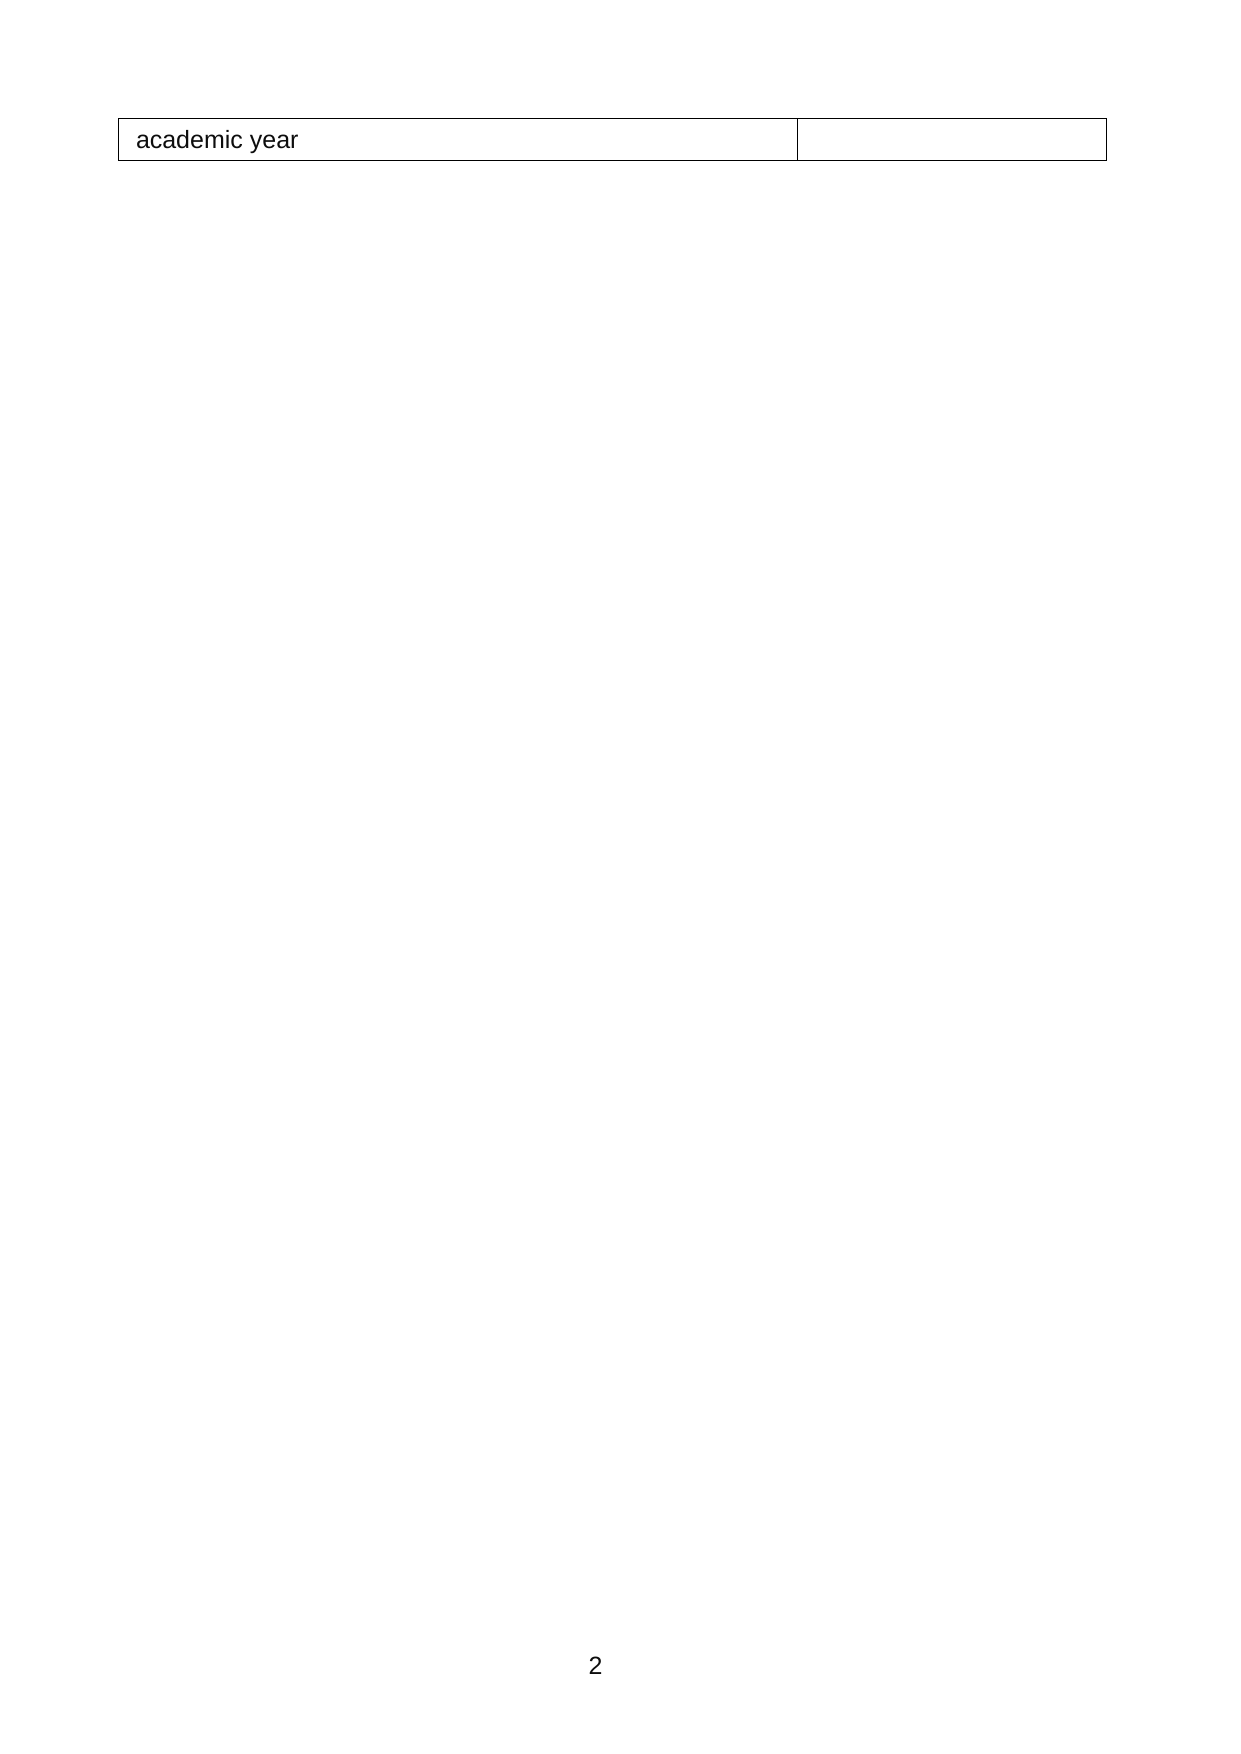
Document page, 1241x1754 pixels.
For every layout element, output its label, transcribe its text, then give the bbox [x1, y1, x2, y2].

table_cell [119, 119, 797, 160]
table_cell £ 55,413 [798, 119, 1106, 160]
